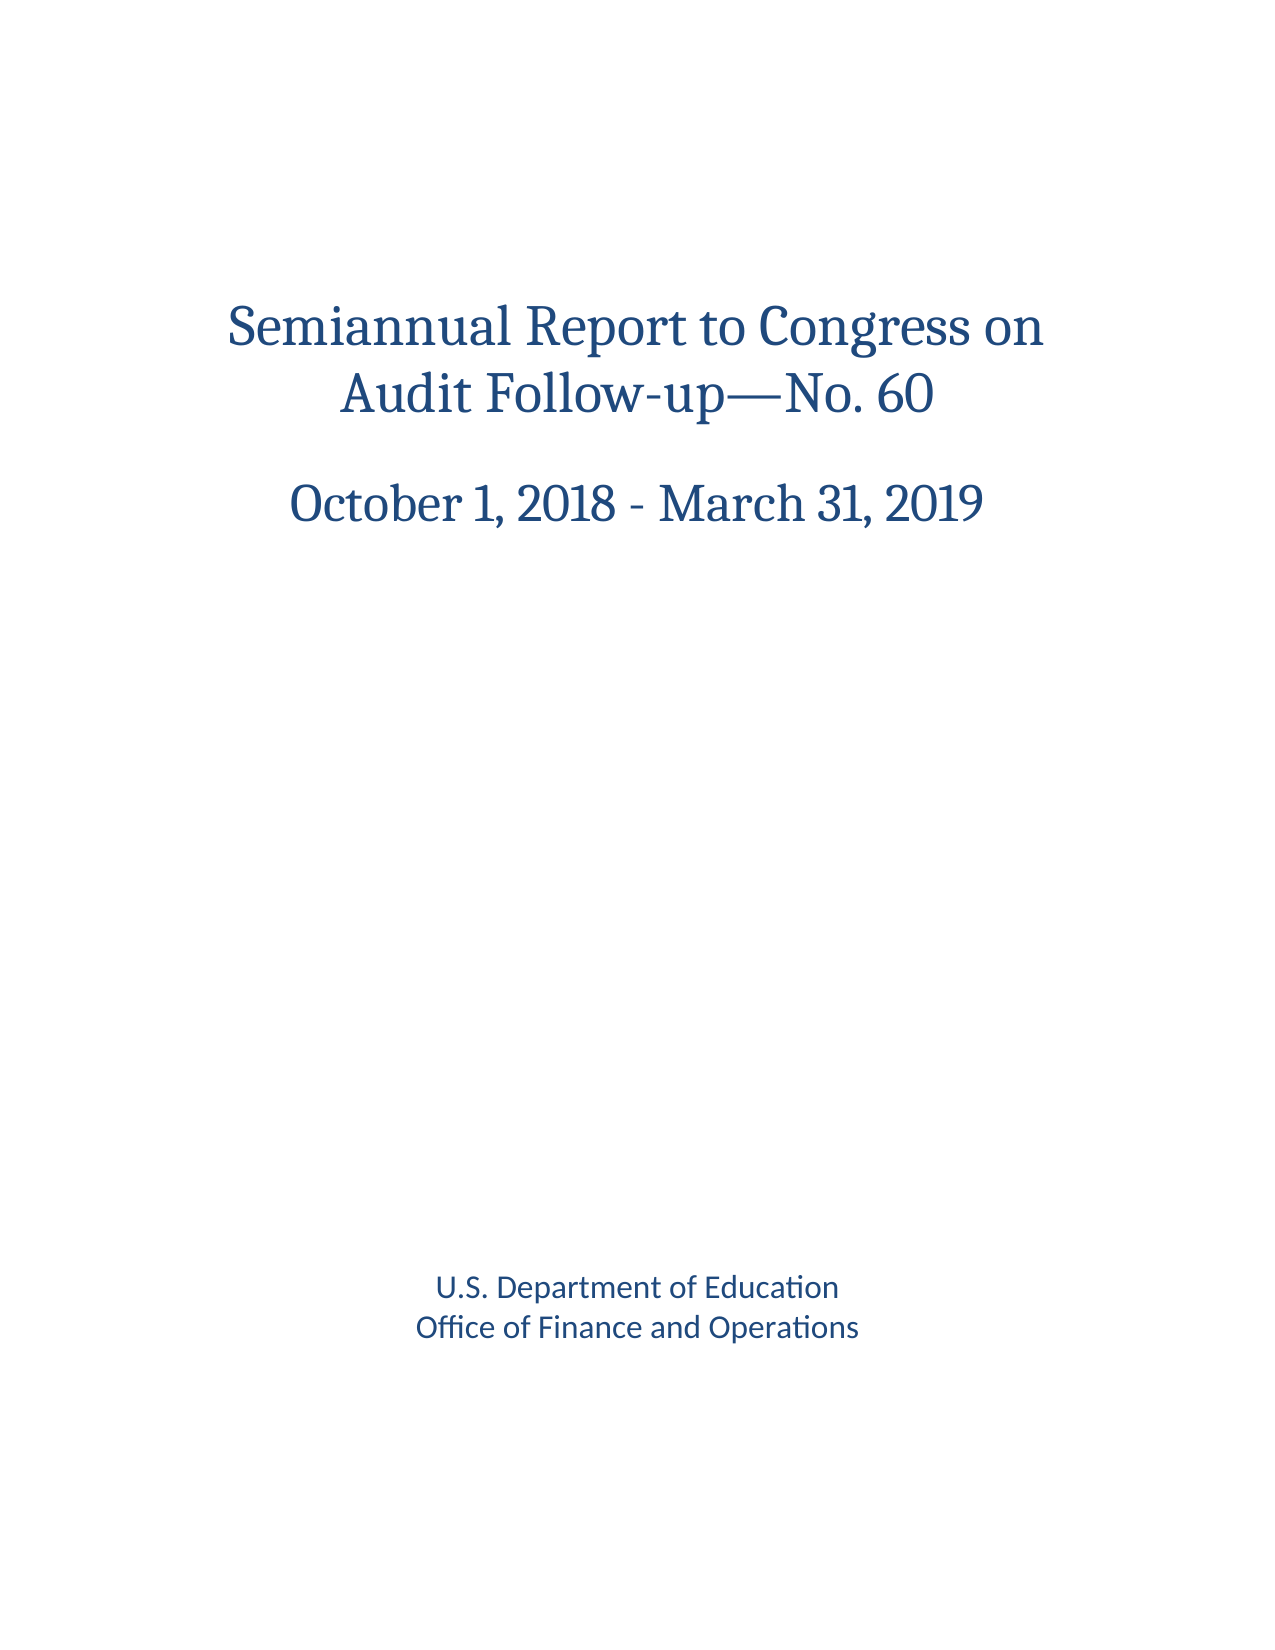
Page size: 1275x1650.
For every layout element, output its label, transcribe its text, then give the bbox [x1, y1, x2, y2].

text October 1, 2018 - March 31, 2019 [150, 472, 1125, 535]
text Office of Finance and Operations [150, 1307, 1125, 1347]
text Semiannual Report to Congress on [150, 292, 1125, 359]
text U.S. Department of Education [150, 1266, 1125, 1307]
text Audit Follow-up—No. 60 [150, 359, 1125, 427]
